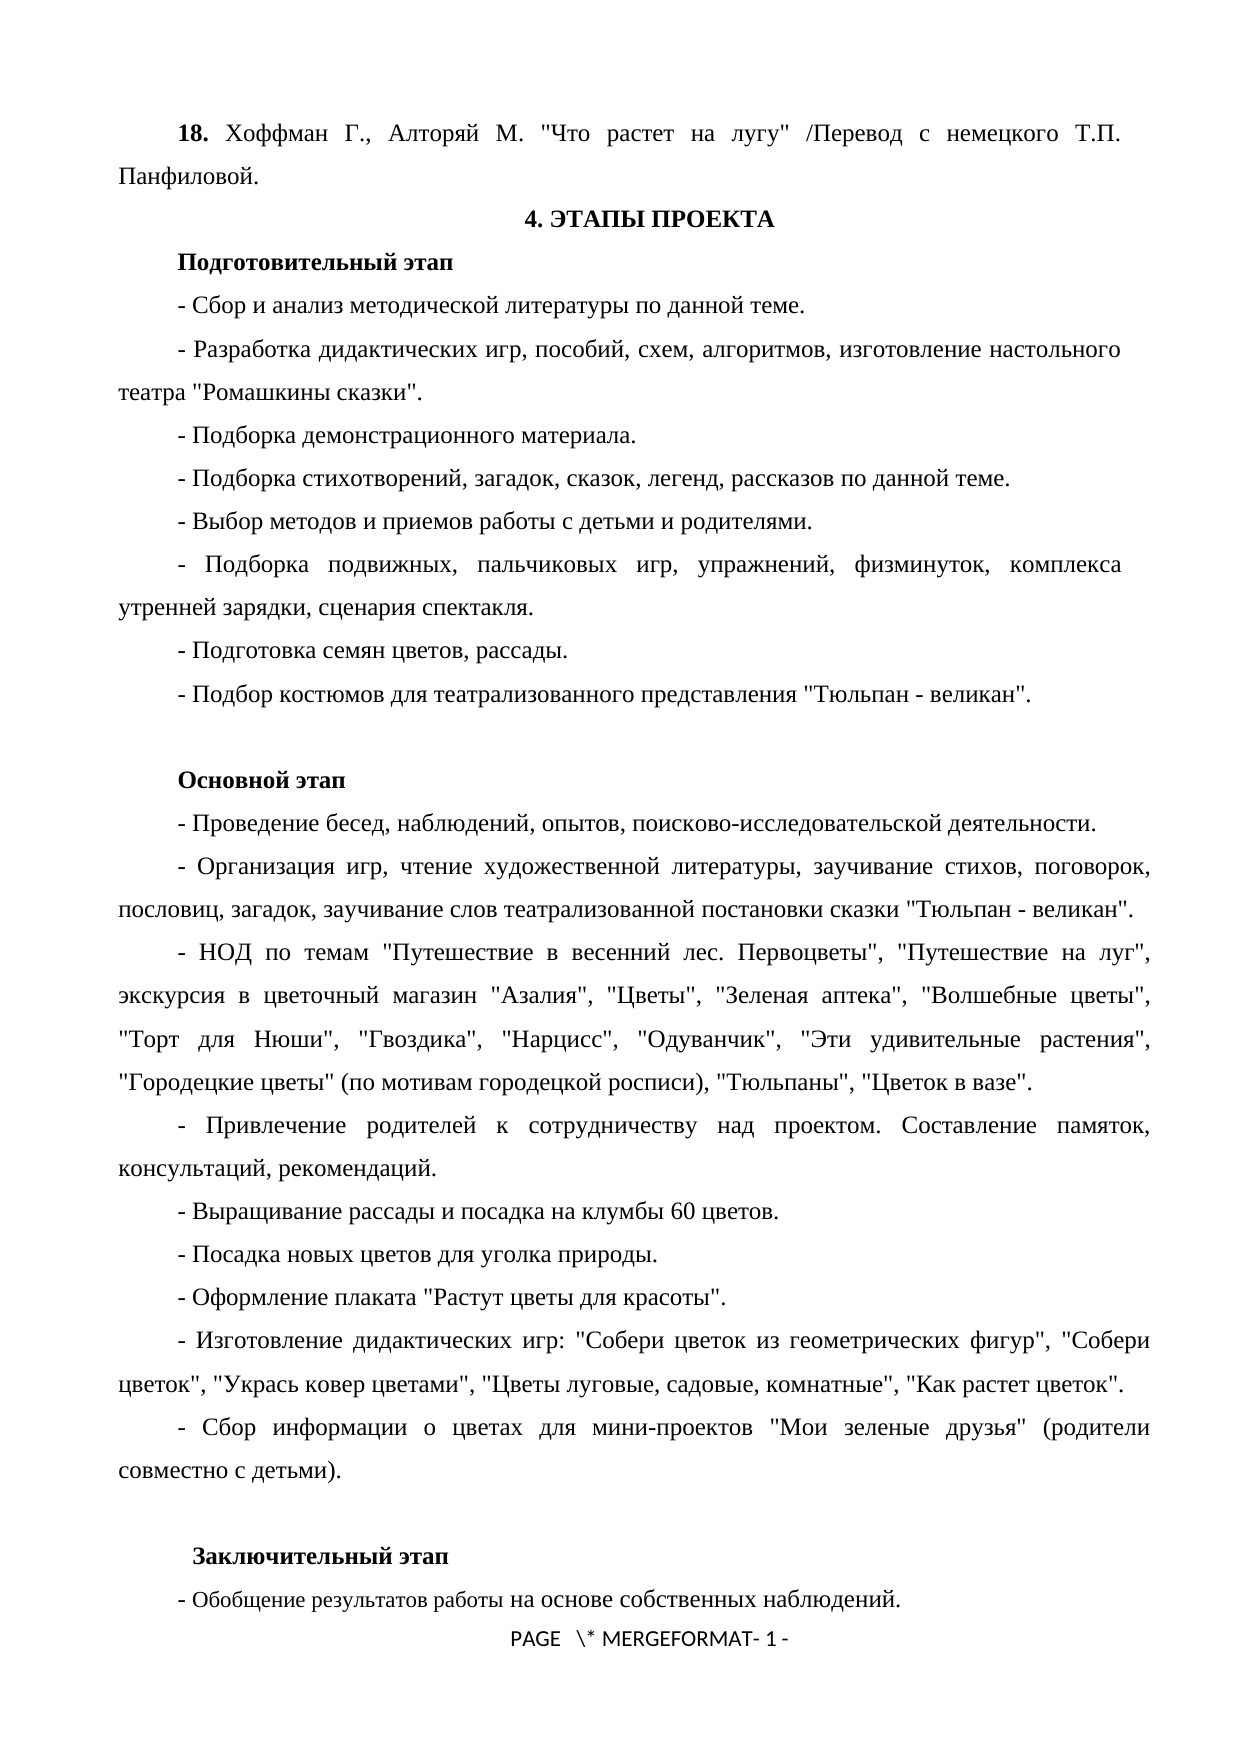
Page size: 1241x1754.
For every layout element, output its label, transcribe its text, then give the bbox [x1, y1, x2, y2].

list - Сбор информации о цветах для мини-проектов "Мои зеленые друзья" (родители совместно с детьми). [118, 1412, 1152, 1484]
list - Выбор методов и приемов работы с детьми и родителями. [118, 506, 1122, 535]
list - Выращивание рассады и посадка на клумбы 60 цветов. [118, 1196, 1152, 1225]
list - Подбор костюмов для театрализованного представления "Тюльпан - великан". [118, 679, 1122, 707]
list - Привлечение родителей к сотрудничеству над проектом. Составление памяток, консультаций, рекомендаций. [118, 1110, 1152, 1182]
list - Сбор и анализ методической литературы по данной теме. [118, 291, 1122, 319]
list - Разработка дидактических игр, пособий, схем, алгоритмов, изготовление настольного театра "Ромашкины сказки". [118, 334, 1122, 406]
list - Подготовка семян цветов, рассады. [118, 636, 1122, 664]
text Основной этап [118, 765, 1122, 794]
list - Подборка стихотворений, загадок, сказок, легенд, рассказов по данной теме. [118, 463, 1122, 492]
list - Изготовление дидактических игр: "Собери цветок из геометрических фигур", "Собери цветок", "Укрась ковер цветами", "Цветы луговые, садовые, комнатные", "Как растет цветок". [118, 1326, 1152, 1397]
list - Посадка новых цветов для уголка природы. [118, 1239, 1152, 1268]
list - НОД по темам "Путешествие в весенний лес. Первоцветы", "Путешествие на луг", экскурсия в цветочный магазин "Азалия", "Цветы", "Зеленая аптека", "Волшебные цветы", "Торт для Нюши", "Гвоздика", "Нарцисс", "Одуванчик", "Эти удивительные растения", "Городецкие цветы" (по мотивам городецкой росписи), "Тюльпаны", "Цветок в вазе". [118, 937, 1152, 1096]
text Заключительный этап [118, 1541, 1152, 1570]
text Подготовительный этап [118, 247, 1122, 276]
list - Проведение бесед, наблюдений, опытов, поисково-исследовательской деятельности. [118, 808, 1152, 837]
text 4. Этапы проекта [118, 204, 1122, 233]
list - Оформление плаката "Растут цветы для красоты". [118, 1282, 1152, 1311]
list - Организация игр, чтение художественной литературы, заучивание стихов, поговорок, пословиц, загадок, заучивание слов театрализованной постановки сказки "Тюльпан - великан". [118, 851, 1152, 923]
text 18. Хоффман Г., Алторяй М. "Что растет на лугу" /Перевод с немецкого Т.П. Панфиловой. [118, 118, 1122, 190]
list - Подборка подвижных, пальчиковых игр, упражнений, физминуток, комплекса утренней зарядки, сценария спектакля. [118, 549, 1122, 621]
list - Подборка демонстрационного материала. [118, 420, 1122, 449]
text - Обобщение результатов работы на основе собственных наблюдений. [118, 1584, 1122, 1613]
